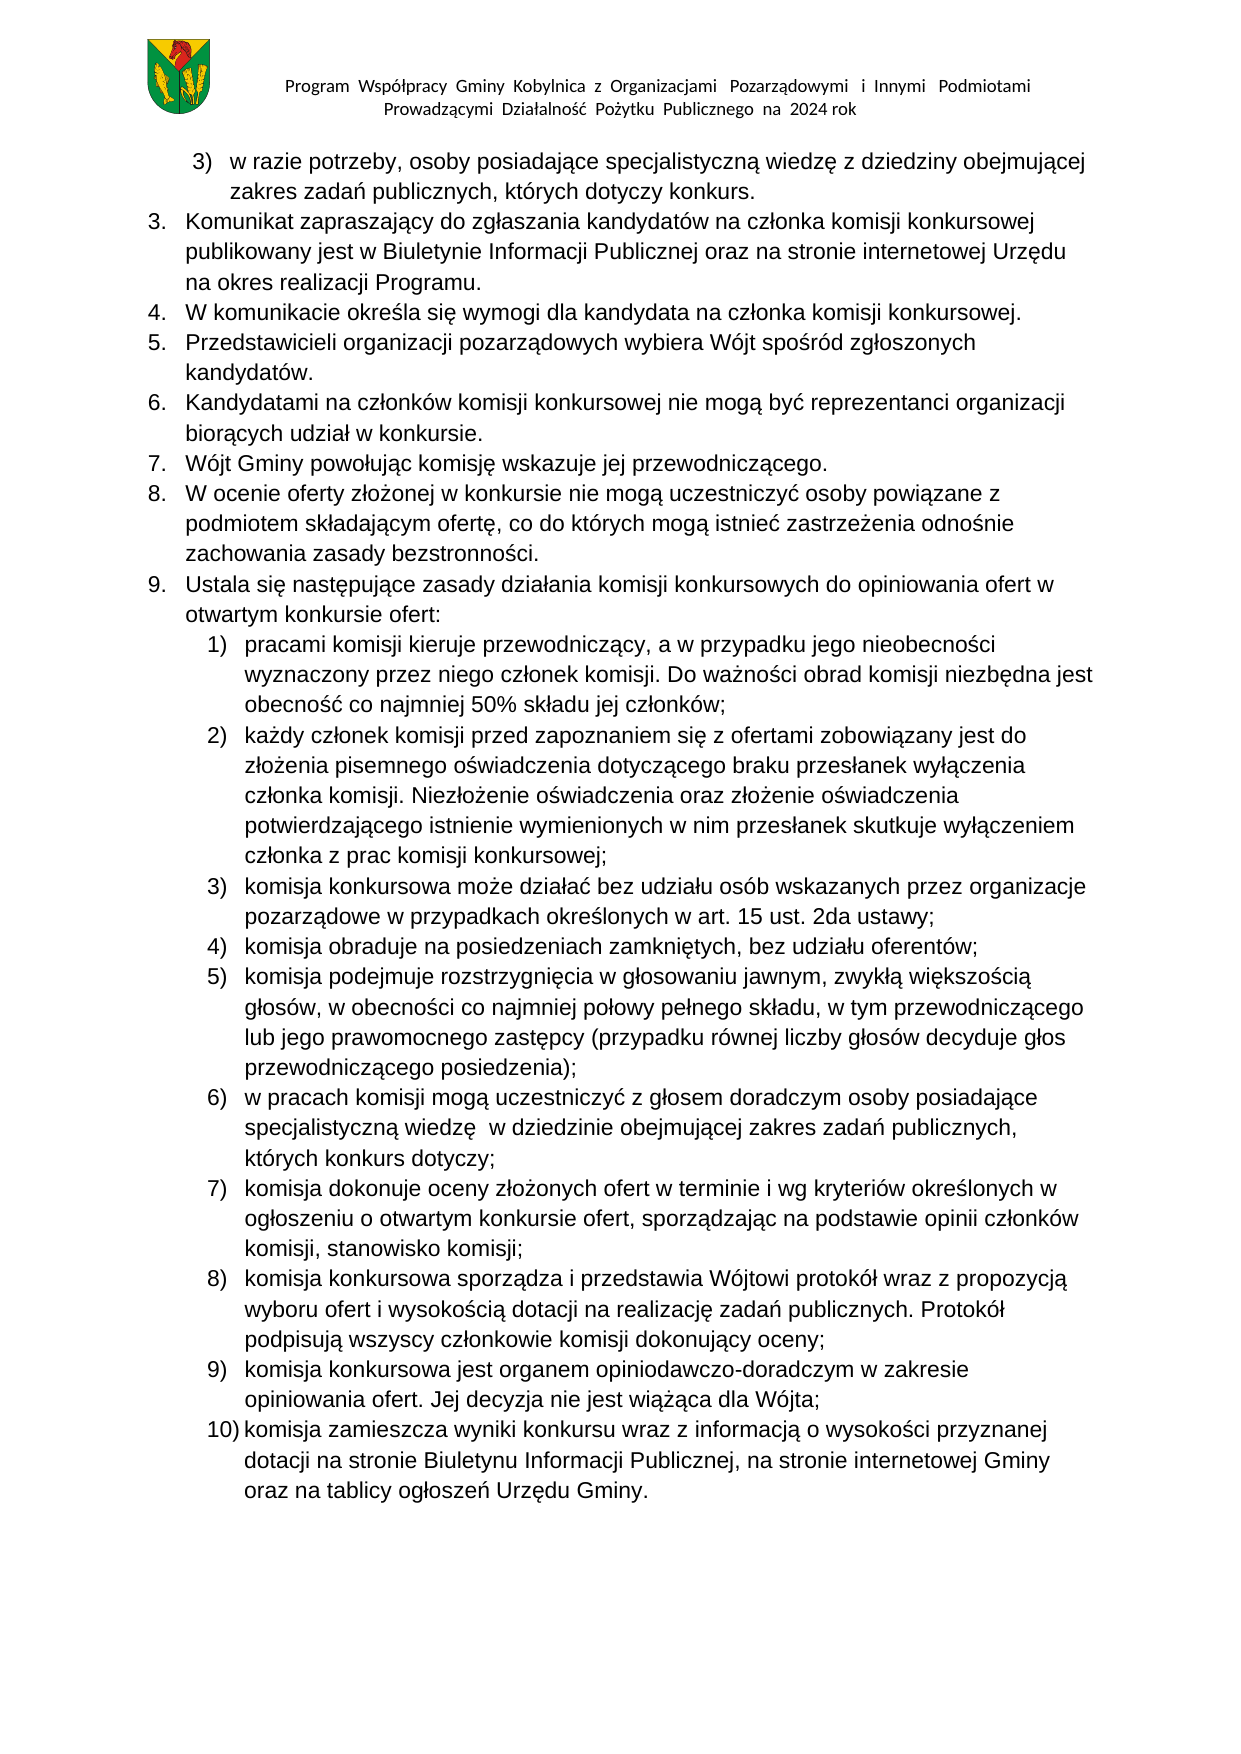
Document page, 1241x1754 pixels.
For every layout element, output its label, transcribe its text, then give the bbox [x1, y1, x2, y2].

list Komunikat zapraszający do zgłaszania kandydatów na członka komisji konkursowej publikowany jest w Biuletynie Informacji Publicznej oraz na stronie internetowej Urzędu na okres realizacji Programu. [148, 208, 1093, 295]
list komisja konkursowa jest organem opiniodawczo-doradczym w zakresie opiniowania ofert. Jej decyzja nie jest wiążąca dla Wójta; [207, 1356, 1093, 1412]
list W komunikacie określa się wymogi dla kandydata na członka komisji konkursowej. [148, 299, 1093, 325]
list komisja zamieszcza wyniki konkursu wraz z informacją o wysokości przyznanej dotacji na stronie Biuletynu Informacji Publicznej, na stronie internetowej Gminy oraz na tablicy ogłoszeń Urzędu Gminy. [207, 1416, 1093, 1503]
list komisja dokonuje oceny złożonych ofert w terminie i wg kryteriów określonych w ogłoszeniu o otwartym konkursie ofert, sporządzając na podstawie opinii członków komisji, stanowisko komisji; [207, 1175, 1093, 1261]
list komisja podejmuje rozstrzygnięcia w głosowaniu jawnym, zwykłą większością głosów, w obecności co najmniej połowy pełnego składu, w tym przewodniczącego lub jego prawomocnego zastępcy (przypadku równej liczby głosów decyduje głos przewodniczącego posiedzenia); [207, 963, 1093, 1080]
list Ustala się następujące zasady działania komisji konkursowych do opiniowania ofert w otwartym konkursie ofert: [148, 571, 1093, 627]
list Kandydatami na członków komisji konkursowej nie mogą być reprezentanci organizacji biorących udział w konkursie. [148, 389, 1093, 446]
list Przedstawicieli organizacji pozarządowych wybiera Wójt spośród zgłoszonych kandydatów. [148, 329, 1093, 385]
list komisja konkursowa sporządza i przedstawia Wójtowi protokół wraz z propozycją wyboru ofert i wysokością dotacji na realizację zadań publicznych. Protokół podpisują wszyscy członkowie komisji dokonujący oceny; [207, 1265, 1093, 1352]
list każdy członek komisji przed zapoznaniem się z ofertami zobowiązany jest do złożenia pisemnego oświadczenia dotyczącego braku przesłanek wyłączenia członka komisji. Niezłożenie oświadczenia oraz złożenie oświadczenia potwierdzającego istnienie wymienionych w nim przesłanek skutkuje wyłączeniem członka z prac komisji konkursowej; [207, 722, 1093, 869]
list Wójt Gminy powołując komisję wskazuje jej przewodniczącego. [148, 450, 1093, 476]
list w pracach komisji mogą uczestniczyć z głosem doradczym osoby posiadające specjalistyczną wiedzę w dziedzinie obejmującej zakres zadań publicznych, których konkurs dotyczy; [207, 1084, 1093, 1171]
list pracami komisji kieruje przewodniczący, a w przypadku jego nieobecności wyznaczony przez niego członek komisji. Do ważności obrad komisji niezbędna jest obecność co najmniej 50% składu jej członków; [207, 631, 1093, 718]
list komisja konkursowa może działać bez udziału osób wskazanych przez organizacje pozarządowe w przypadkach określonych w art. 15 ust. 2da ustawy; [207, 873, 1093, 929]
list W ocenie oferty złożonej w konkursie nie mogą uczestniczyć osoby powiązane z podmiotem składającym ofertę, co do których mogą istnieć zastrzeżenia odnośnie zachowania zasady bezstronności. [148, 480, 1093, 567]
list komisja obraduje na posiedzeniach zamkniętych, bez udziału oferentów; [207, 933, 1093, 959]
list w razie potrzeby, osoby posiadające specjalistyczną wiedzę z dziedziny obejmującej zakres zadań publicznych, których dotyczy konkurs. [192, 148, 1093, 204]
